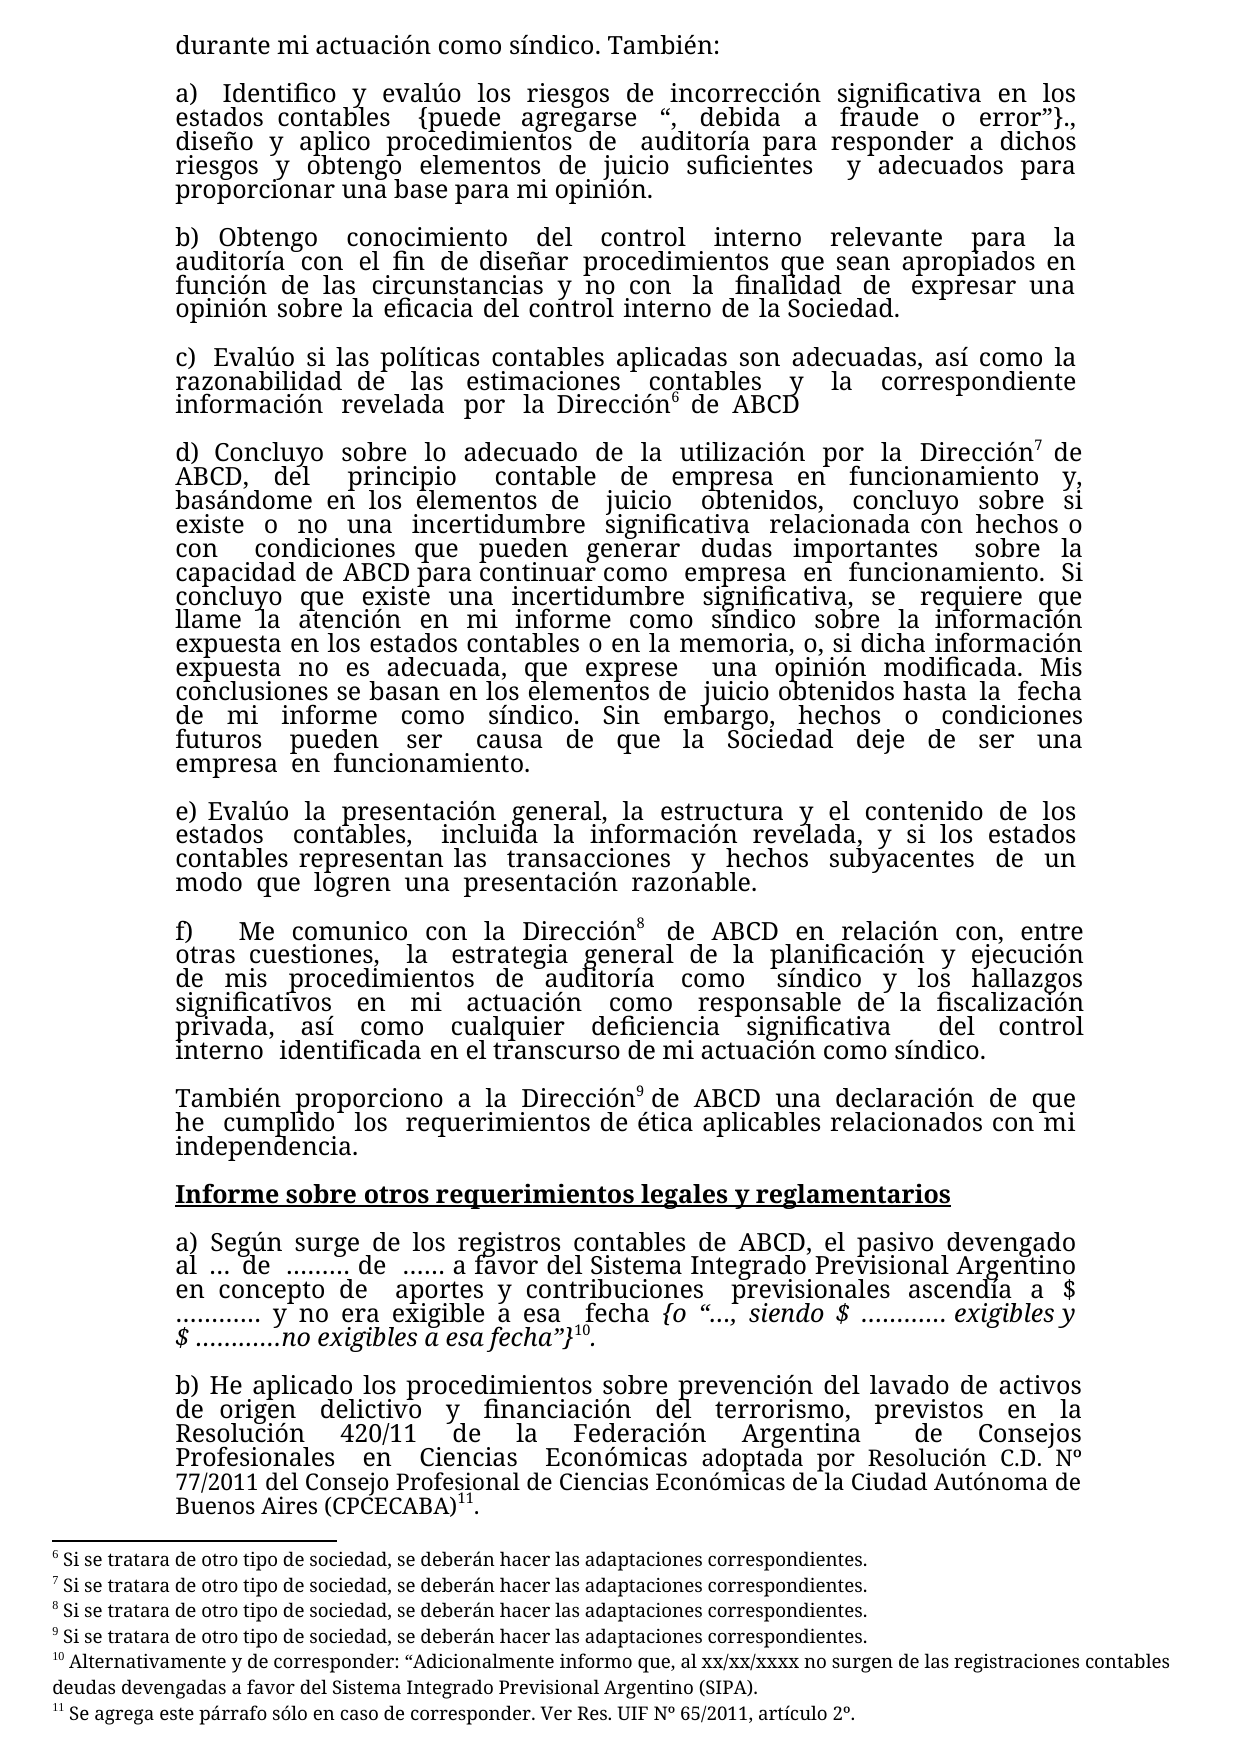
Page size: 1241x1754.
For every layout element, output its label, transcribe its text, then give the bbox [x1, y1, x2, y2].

text c) Evalúo si las políticas contables aplicadas son adecuadas, así como la razonabilidad de las estimaciones contables y la correspondiente información revelada por la Dirección de ABCD [175, 347, 1076, 419]
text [175, 36, 1076, 59]
text b) Obtengo conocimiento del control interno relevante para la auditoría con el fin de diseñar procedimientos que sean apropiados en función de las circunstancias y no con la finalidad de expresar una opinión sobre la eficacia del control interno de la Sociedad. [175, 227, 1076, 323]
text a) Identifico y evalúo los riesgos de incorrección significativa en los estados contables {puede agregarse “, debida a fraude o error”}., diseño y aplico procedimientos de auditoría para responder a dichos riesgos y obtengo elementos de juicio suficientes y adecuados para proporcionar una base para mi opinión. [175, 84, 1076, 203]
text Informe sobre otros requerimientos legales y reglamentarios [175, 1184, 1188, 1208]
text a) Según surge de los registros contables de ABCD, el pasivo devengado al … de ……… de …… a favor del Sistema Integrado Previsional Argentino en concepto de aportes y contribuciones previsionales ascendía a $ ………… y no era exigible a esa fecha {o “…, siendo $ ………… exigibles y $ …………no exigibles a esa fecha”}. [175, 1232, 1076, 1351]
text d) Concluyo sobre lo adecuado de la utilización por la Dirección de ABCD, del principio contable de empresa en funcionamiento y, basándome en los elementos de juicio obtenidos, concluyo sobre si existe o no una incertidumbre significativa relacionada con hechos o con condiciones que pueden generar dudas importantes sobre la capacidad de ABCD para continuar como empresa en funcionamiento. Si concluyo que existe una incertidumbre significativa, se requiere que llame la atención en mi informe como síndico sobre la información expuesta en los estados contables o en la memoria, o, si dicha información expuesta no es adecuada, que exprese una opinión modificada. Mis conclusiones se basan en los elementos de juicio obtenidos hasta la fecha de mi informe como síndico. Sin embargo, hechos o condiciones futuros pueden ser causa de que la Sociedad deje de ser una empresa en funcionamiento. [175, 443, 1083, 777]
text b) He aplicado los procedimientos sobre prevención del lavado de activos de origen delictivo y financiación del terrorismo, previstos en la Resolución 420/11 de la Federación Argentina de Consejos Profesionales en Ciencias Económicas adoptada por Resolución C.D. Nº 77/2011 del Consejo Profesional de Ciencias Económicas de la Ciudad Autónoma de Buenos Aires (CPCECABA). [175, 1375, 1082, 1519]
text También proporciono a la Dirección de ABCD una declaración de que he cumplido los requerimientos de ética aplicables relacionados con mi independencia. [175, 1088, 1076, 1160]
text f) Me comunico con la Dirección de ABCD en relación con, entre otras cuestiones, la estrategia general de la planificación y ejecución de mis procedimientos de auditoría como síndico y los hallazgos significativos en mi actuación como responsable de la fiscalización privada, así como cualquier deficiencia significativa del control interno identificada en el transcurso de mi actuación como síndico. [175, 921, 1084, 1064]
text e) Evalúo la presentación general, la estructura y el contenido de los estados contables, incluida la información revelada, y si los estados contables representan las transacciones y hechos subyacentes de un modo que logren una presentación razonable. [175, 801, 1076, 897]
